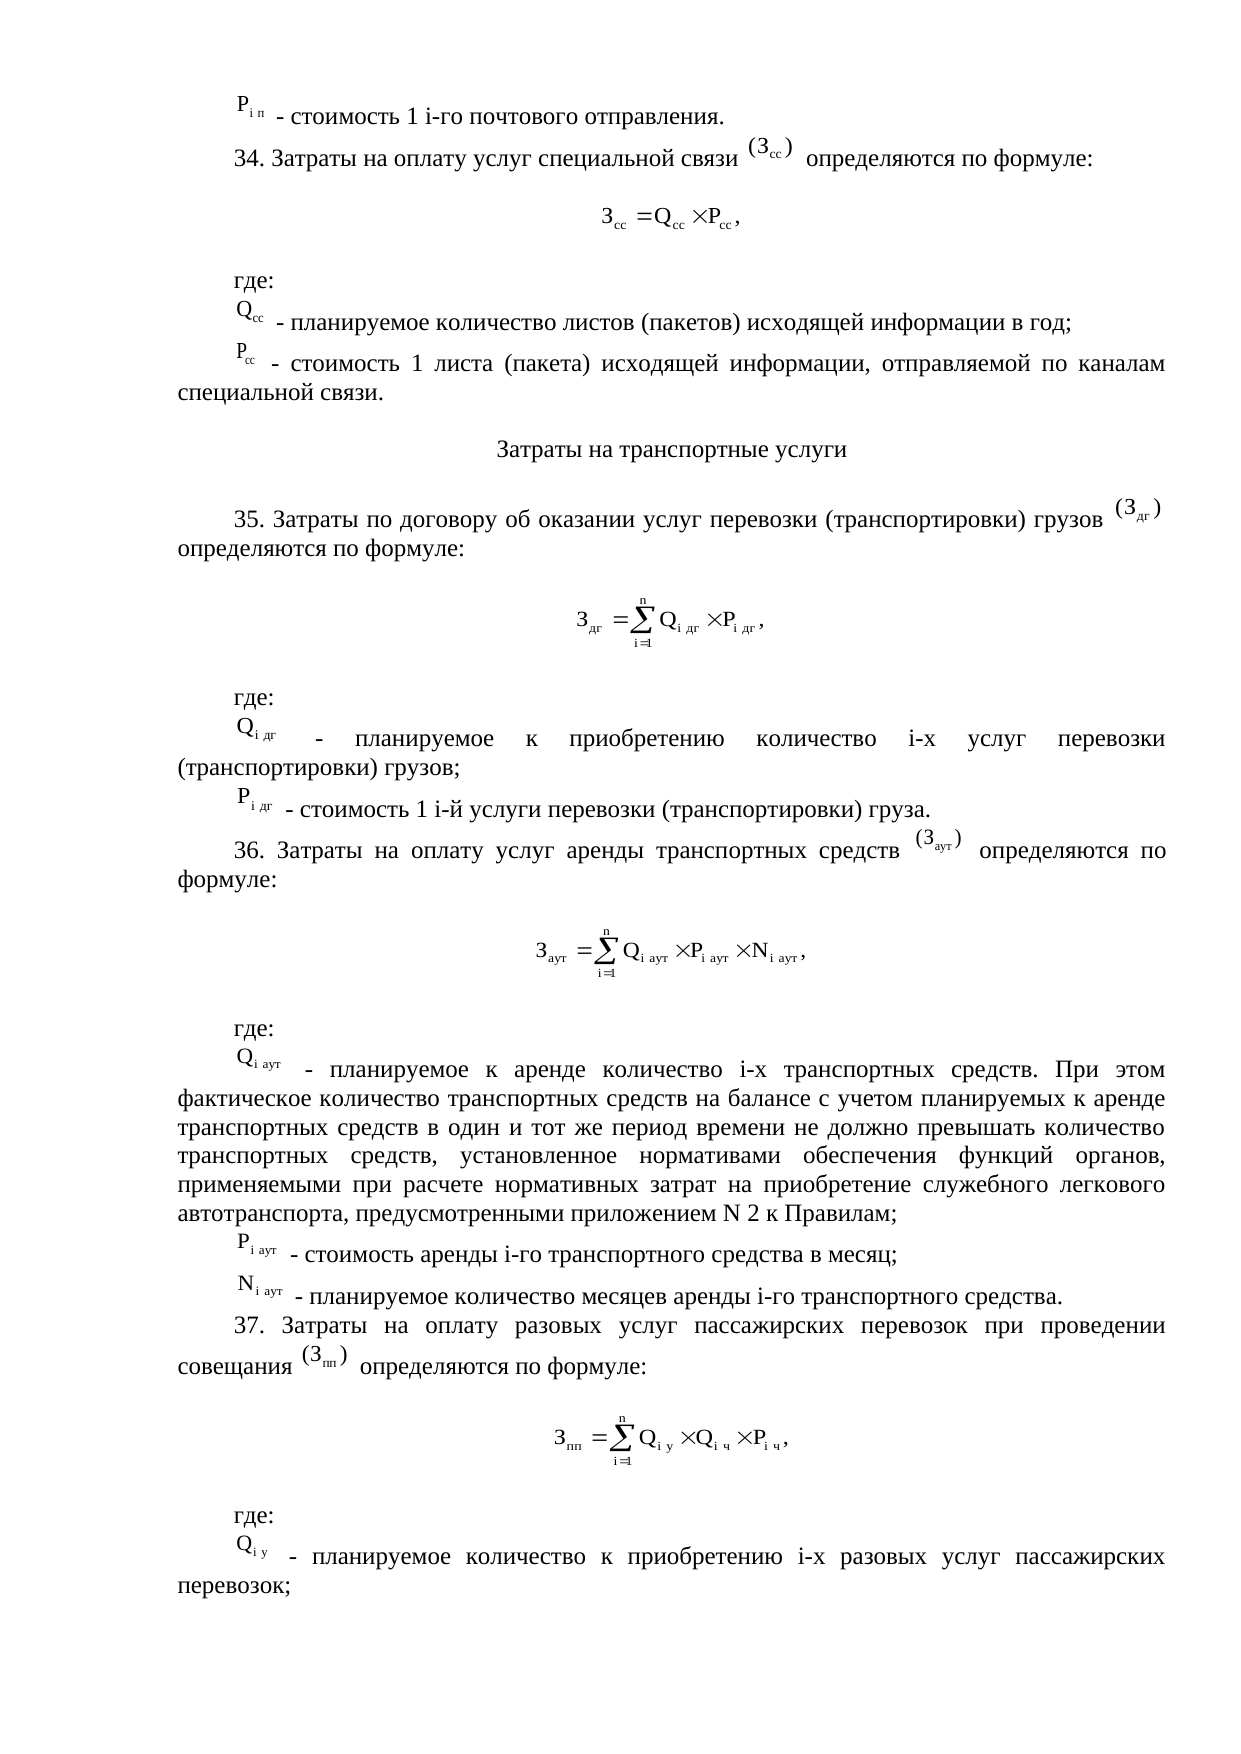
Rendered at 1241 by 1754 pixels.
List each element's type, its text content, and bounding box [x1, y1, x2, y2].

text 37. Затраты на оплату разовых услуг пассажирских перевозок при проведении совещания определяются по формуле: [177, 1310, 1167, 1380]
text - планируемое к аренде количество i-х транспортных средств. При этом фактическое количество транспортных средств на балансе с учетом планируемых к аренде транспортных средств в один и тот же период времени не должно превышать количество транспортных средств, установленное нормативами обеспечения функций органов, применяемыми при расчете нормативных затрат на приобретение служебного легкового автотранспорта, предусмотренными приложением N 2 к Правилам; [177, 1042, 1167, 1227]
text - планируемое количество месяцев аренды i-го транспортного средства. [177, 1268, 1167, 1310]
text - стоимость 1 i-го почтового отправления. [177, 89, 1167, 130]
text - стоимость 1 листа (пакета) исходящей информации, отправляемой по каналам специальной связи. [177, 335, 1167, 406]
text Затраты на транспортные услуги [177, 434, 1167, 463]
text - планируемое к приобретению количество i-х услуг перевозки (транспортировки) грузов; [177, 711, 1167, 781]
text где: [177, 265, 1167, 294]
text где: [177, 682, 1167, 711]
text где: [177, 1500, 1167, 1529]
text - планируемое количество к приобретению i-х разовых услуг пассажирских перевозок; [177, 1529, 1167, 1599]
text 35. Затраты по договору об оказании услуг перевозки (транспортировки) грузов определяются по формуле: [177, 492, 1167, 562]
text 36. Затраты на оплату услуг аренды транспортных средств определяются по формуле: [177, 822, 1167, 893]
text - планируемое количество листов (пакетов) исходящей информации в год; [177, 294, 1167, 335]
text 34. Затраты на оплату услуг специальной связи определяются по формуле: [177, 130, 1167, 172]
text - стоимость 1 i-й услуги перевозки (транспортировки) груза. [177, 781, 1167, 822]
text - стоимость аренды i-го транспортного средства в месяц; [177, 1227, 1167, 1268]
text где: [177, 1013, 1167, 1042]
